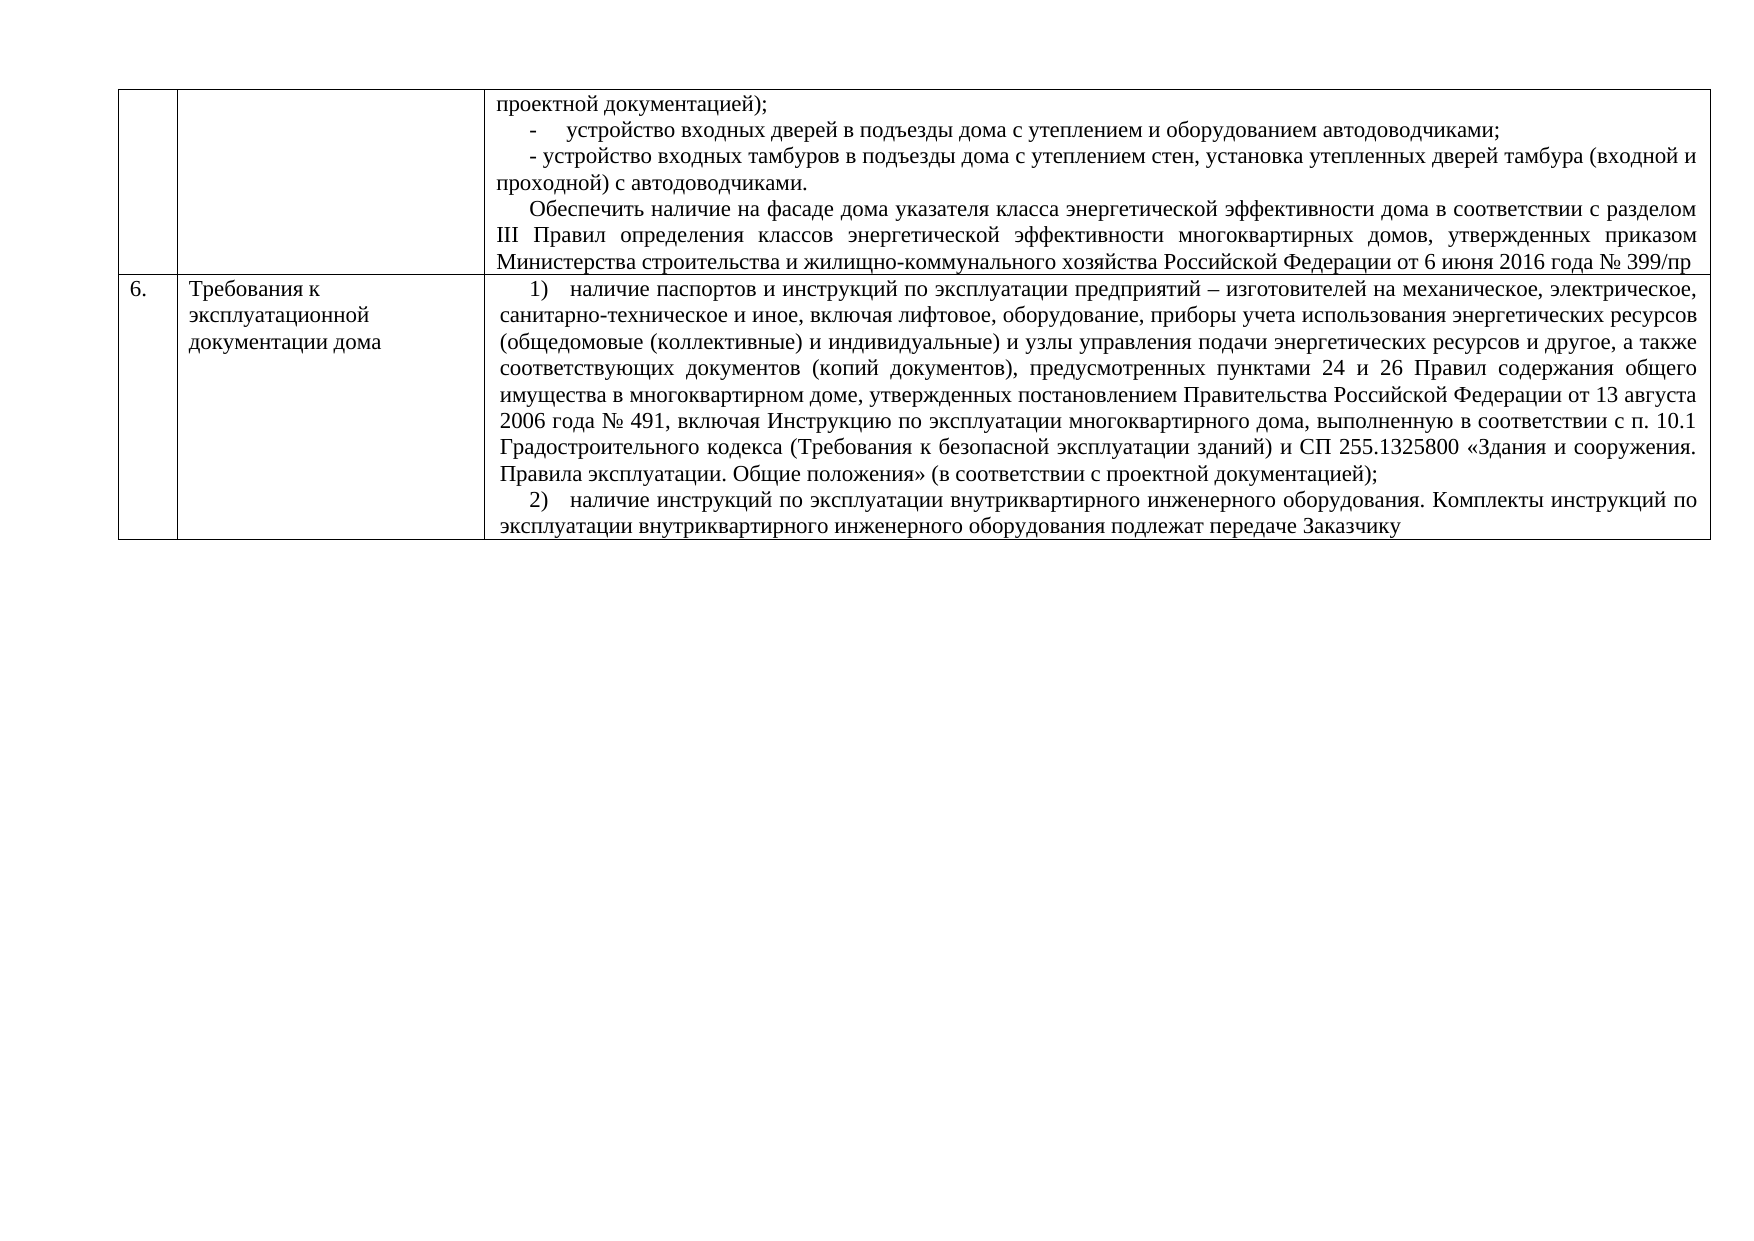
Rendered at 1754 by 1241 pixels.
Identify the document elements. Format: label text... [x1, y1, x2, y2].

table_cell наличие паспортов и инструкций по эксплуатации предприятий – изготовителей на механическое, электрическое, санитарно-техническое и иное, включая лифтовое, оборудование, приборы учета использования энергетических ресурсов (общедомовые (коллективные) и индивидуальные) и узлы управления подачи энергетических ресурсов и другое, а также соответствующих документов (копий документов), предусмотренных пунктами 24 и 26 Правил содержания общего имущества в многоквартирном доме, утвержденных постановлением Правительства Российской Федерации от 13 августа 2006 года № 491, включая Инструкцию по эксплуатации многоквартирного дома, выполненную в соответствии с п. 10.1 Градостроительного кодекса (Требования к безопасной эксплуатации зданий) и СП 255.1325800 «Здания и сооружения. Правила эксплуатации. Общие положения» (в соответствии с проектной документацией); наличие инструкций по эксплуатации внутриквартирного инженерного оборудования. Комплекты инструкций по эксплуатации внутриквартирного инженерного оборудования подлежат передаче Заказчику [485, 275, 1710, 539]
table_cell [178, 90, 484, 274]
table_cell Требования к эксплуатационной документации дома [178, 275, 484, 539]
table_cell 6. [119, 275, 177, 539]
table_cell 5. [119, 90, 177, 274]
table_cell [485, 90, 1710, 274]
